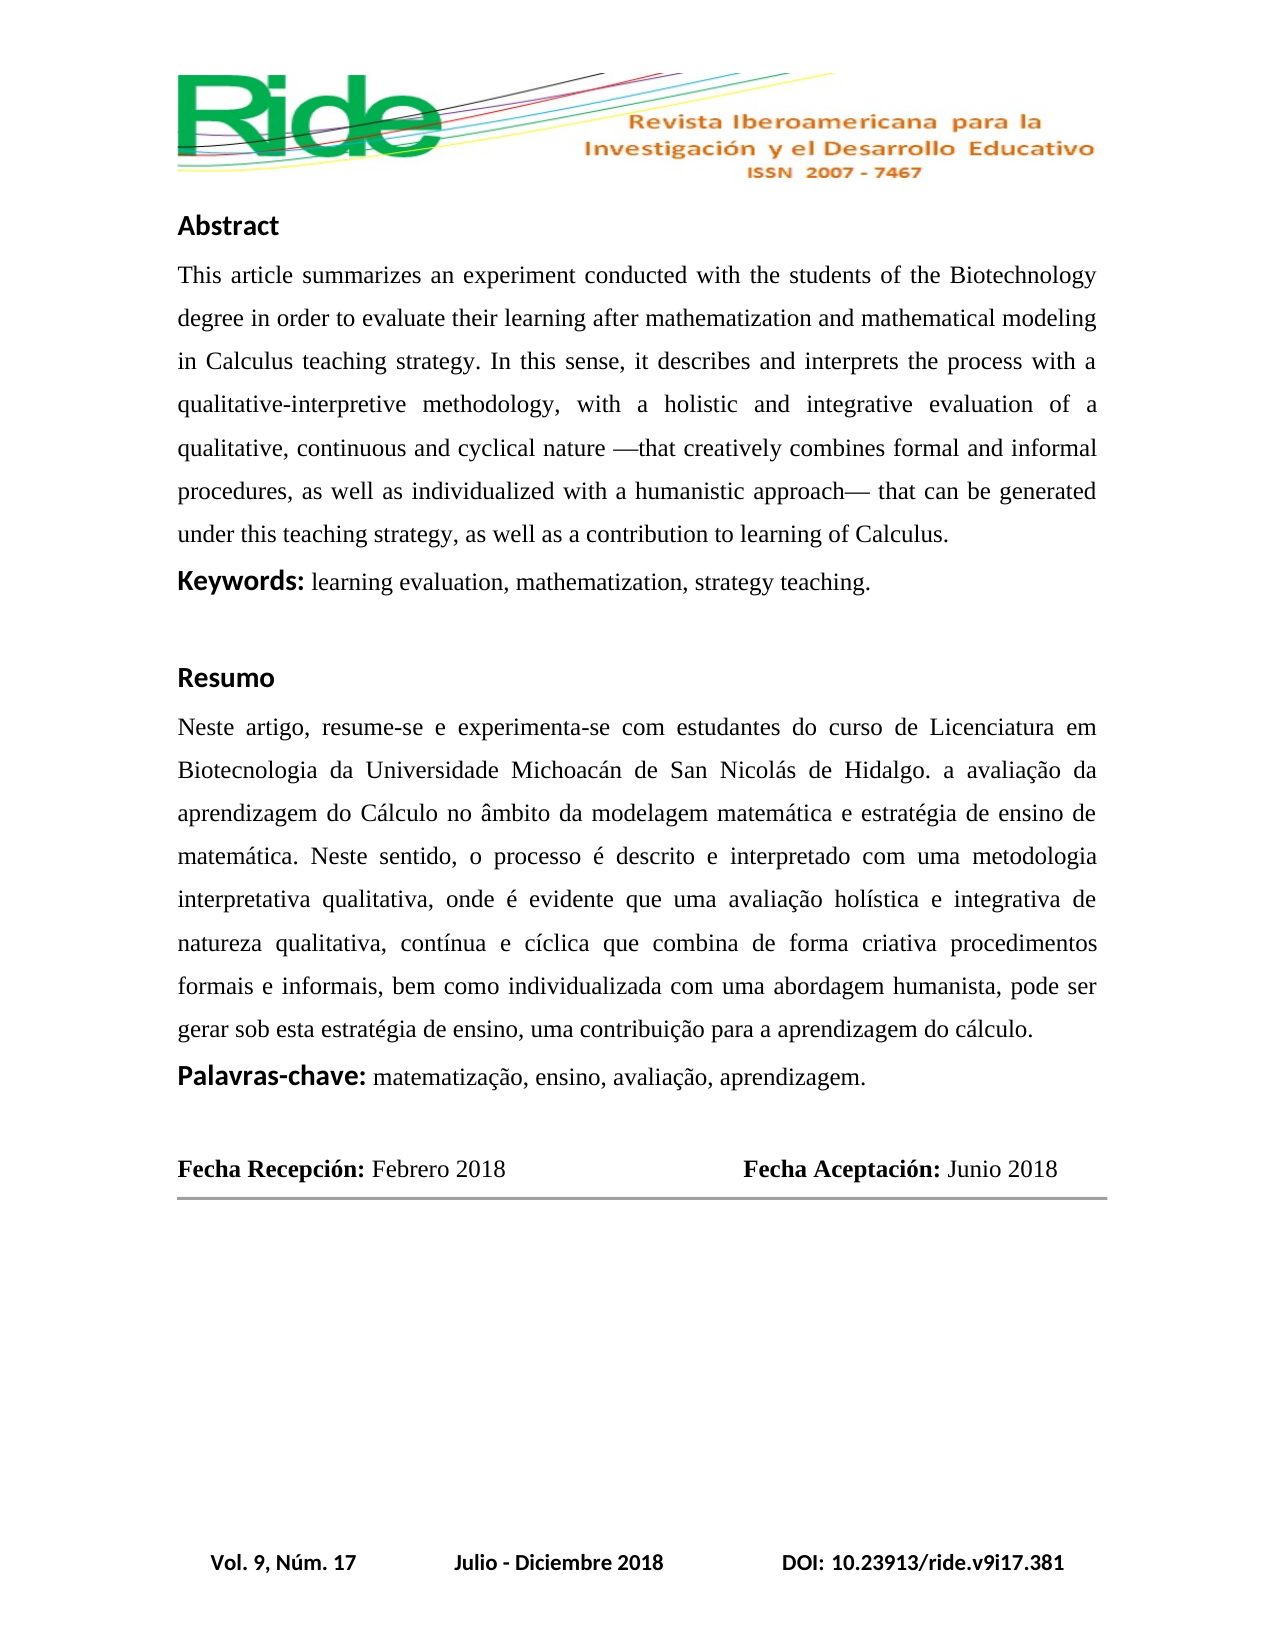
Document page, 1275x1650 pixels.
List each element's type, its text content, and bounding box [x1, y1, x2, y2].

text Resumo [177, 659, 1098, 694]
text Keywords: learning evaluation, mathematization, strategy teaching. [177, 562, 1098, 598]
text Neste artigo, resume-se e experimenta-se com estudantes do curso de Licenciatura em Biotecnologia da Universidade Michoacán de San Nicolás de Hidalgo. a avaliação da aprendizagem do Cálculo no âmbito da modelagem matemática e estratégia de ensino de matemática. Neste sentido, o processo é descrito e interpretado com uma metodologia interpretativa qualitativa, onde é evidente que uma avaliação holística e integrativa de natureza qualitativa, contínua e cíclica que combina de forma criativa procedimentos formais e informais, bem como individualizada com uma abordagem humanista, pode ser gerar sob esta estratégia de ensino, uma contribuição para a aprendizagem do cálculo. [177, 712, 1098, 1043]
picture [177, 73, 1098, 182]
text This article summarizes an experiment conducted with the students of the Biotechnology degree in order to evaluate their learning after mathematization and mathematical modeling in Calculus teaching strategy. In this sense, it describes and interprets the process with a qualitative-interpretive methodology, with a holistic and integrative evaluation of a qualitative, continuous and cyclical nature —that creatively combines formal and informal procedures, as well as individualized with a humanistic approach— that can be generated under this teaching strategy, as well as a contribution to learning of Calculus. [177, 260, 1098, 548]
text Abstract [177, 207, 1098, 242]
text Palavras-chave: matematização, ensino, avaliação, aprendizagem. [177, 1057, 1098, 1093]
text Fecha Recepción: Febrero 2018 Fecha Aceptación: Junio 2018 [177, 1154, 1098, 1182]
